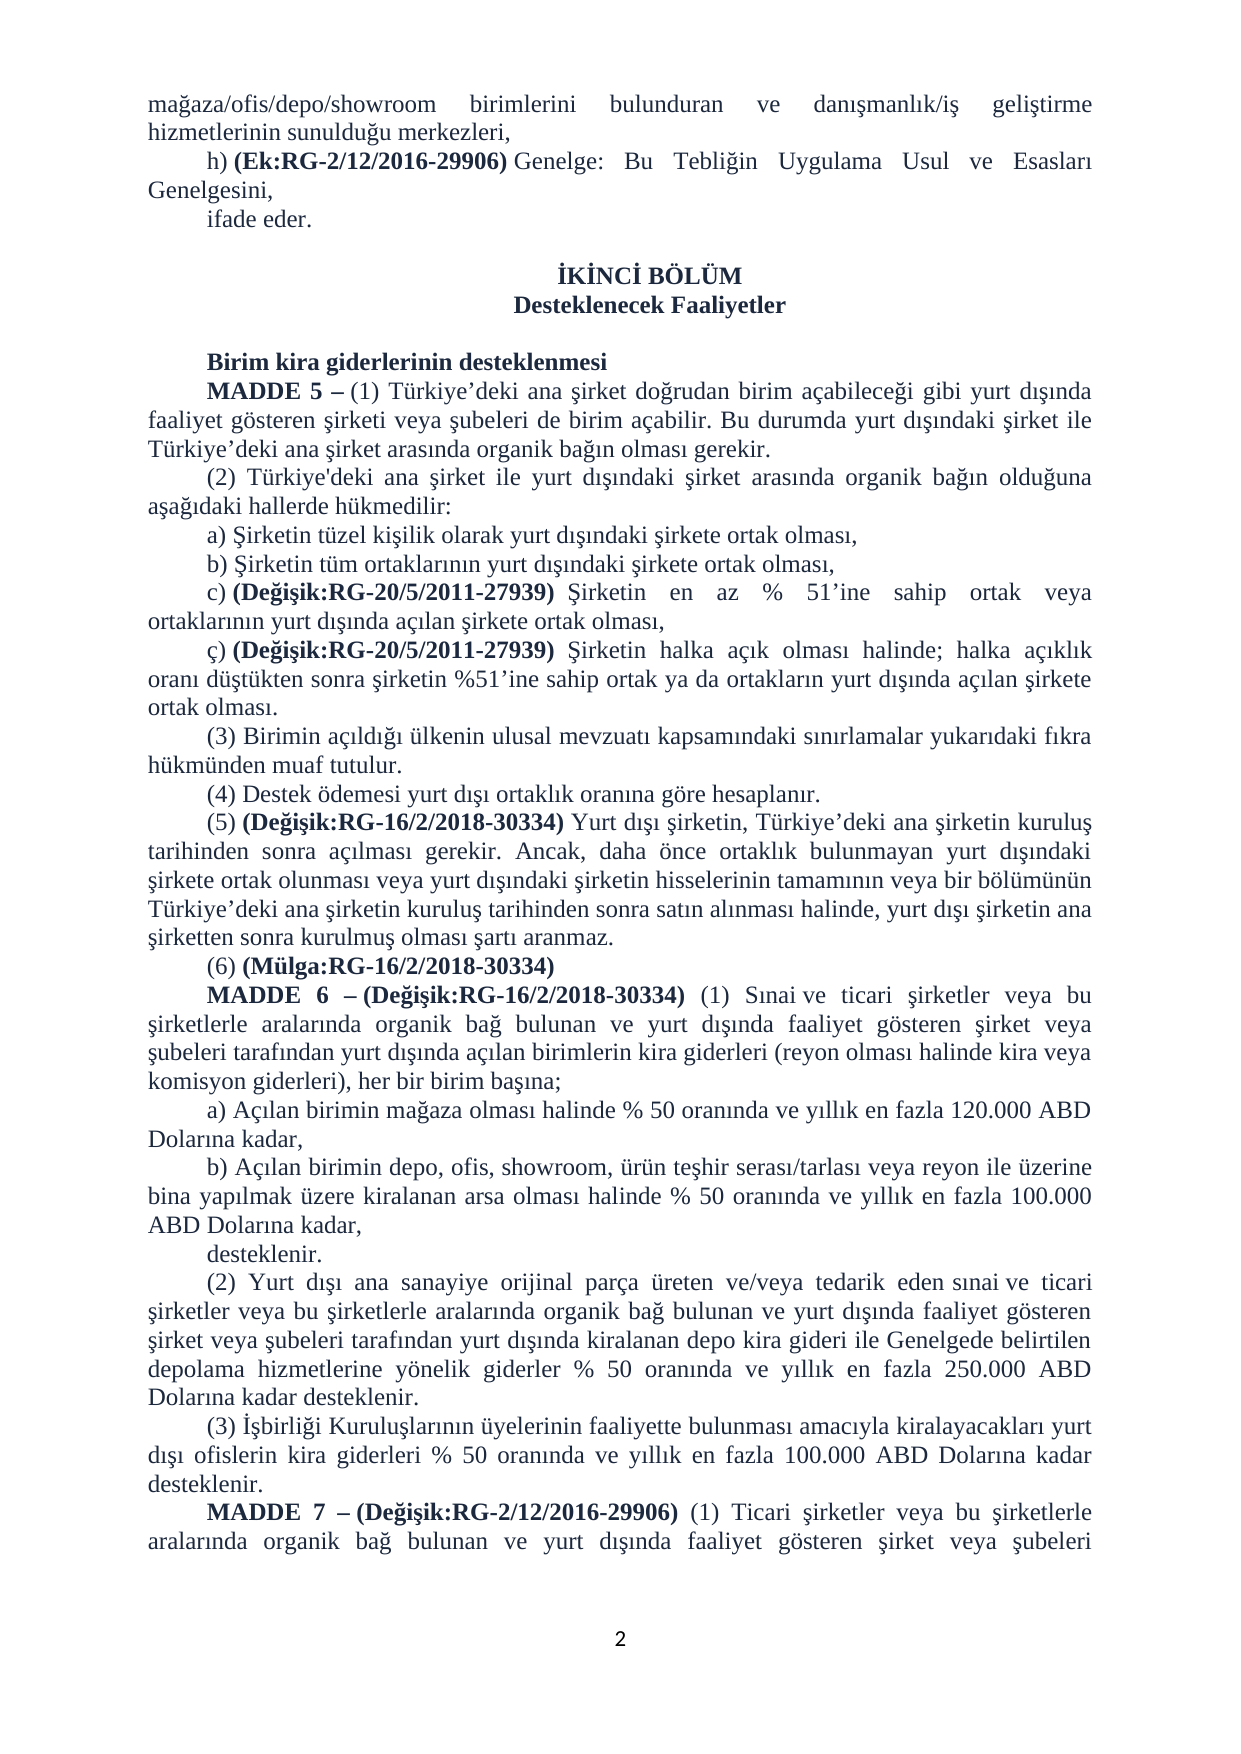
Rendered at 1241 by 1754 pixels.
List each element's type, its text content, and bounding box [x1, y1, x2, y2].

text MADDE 6 – (Değişik:RG-16/2/2018-30334) (1) Sınai ve ticari şirketler veya bu şirketlerle aralarında organik bağ bulunan ve yurt dışında faaliyet gösteren şirket veya şubeleri tarafından yurt dışında açılan birimlerin kira giderleri (reyon olması halinde kira veya komisyon giderleri), her bir birim başına; [148, 980, 1093, 1095]
text Birim kira giderlerinin desteklenmesi [148, 347, 1093, 376]
text Desteklenecek Faaliyetler [148, 290, 1093, 319]
text a) Şirketin tüzel kişilik olarak yurt dışındaki şirkete ortak olması, [148, 520, 1093, 549]
text c) (Değişik:RG-20/5/2011-27939) Şirketin en az % 51’ine sahip ortak veya ortaklarının yurt dışında açılan şirkete ortak olması, [148, 577, 1093, 635]
text (2) Türkiye'deki ana şirket ile yurt dışındaki şirket arasında organik bağın olduğuna aşağıdaki hallerde hükmedilir: [148, 462, 1093, 520]
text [148, 1497, 1093, 1555]
text İKİNCİ BÖLÜM [148, 261, 1093, 290]
text b) Açılan birimin depo, ofis, showroom, ürün teşhir serası/tarlası veya reyon ile üzerine bina yapılmak üzere kiralanan arsa olması halinde % 50 oranında ve yıllık en fazla 100.000 ABD Dolarına kadar, [148, 1152, 1093, 1239]
text a) Açılan birimin mağaza olması halinde % 50 oranında ve yıllık en fazla 120.000 ABD Dolarına kadar, [148, 1095, 1093, 1152]
text (6) (Mülga:RG-16/2/2018-30334) [148, 951, 1093, 980]
text (4) Destek ödemesi yurt dışı ortaklık oranına göre hesaplanır. [148, 779, 1093, 807]
text desteklenir. [148, 1239, 1093, 1267]
text b) Şirketin tüm ortaklarının yurt dışındaki şirkete ortak olması, [148, 549, 1093, 577]
text (5) (Değişik:RG-16/2/2018-30334) Yurt dışı şirketin, Türkiye’deki ana şirketin kuruluş tarihinden sonra açılması gerekir. Ancak, daha önce ortaklık bulunmayan yurt dışındaki şirkete ortak olunması veya yurt dışındaki şirketin hisselerinin tamamının veya bir bölümünün Türkiye’deki ana şirketin kuruluş tarihinden sonra satın alınması halinde, yurt dışı şirketin ana şirketten sonra kurulmuş olması şartı aranmaz. [148, 807, 1093, 951]
text (3) İşbirliği Kuruluşlarının üyelerinin faaliyette bulunması amacıyla kiralayacakları yurt dışı ofislerin kira giderleri % 50 oranında ve yıllık en fazla 100.000 ABD Dolarına kadar desteklenir. [148, 1411, 1093, 1497]
text MADDE 5 – (1) Türkiye’deki ana şirket doğrudan birim açabileceği gibi yurt dışında faaliyet gösteren şirketi veya şubeleri de birim açabilir. Bu durumda yurt dışındaki şirket ile Türkiye’deki ana şirket arasında organik bağın olması gerekir. [148, 376, 1093, 462]
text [148, 89, 1093, 146]
text (2) Yurt dışı ana sanayiye orijinal parça üreten ve/veya tedarik eden sınai ve ticari şirketler veya bu şirketlerle aralarında organik bağ bulunan ve yurt dışında faaliyet gösteren şirket veya şubeleri tarafından yurt dışında kiralanan depo kira gideri ile Genelgede belirtilen depolama hizmetlerine yönelik giderler % 50 oranında ve yıllık en fazla 250.000 ABD Dolarına kadar desteklenir. [148, 1267, 1093, 1411]
text ifade eder. [148, 204, 1093, 232]
text (3) Birimin açıldığı ülkenin ulusal mevzuatı kapsamındaki sınırlamalar yukarıdaki fıkra hükmünden muaf tutulur. [148, 721, 1093, 779]
text h) (Ek:RG-2/12/2016-29906) Genelge: Bu Tebliğin Uygulama Usul ve Esasları Genelgesini, [148, 146, 1093, 204]
text ç) (Değişik:RG-20/5/2011-27939) Şirketin halka açık olması halinde; halka açıklık oranı düştükten sonra şirketin %51’ine sahip ortak ya da ortakların yurt dışında açılan şirkete ortak olması. [148, 635, 1093, 721]
